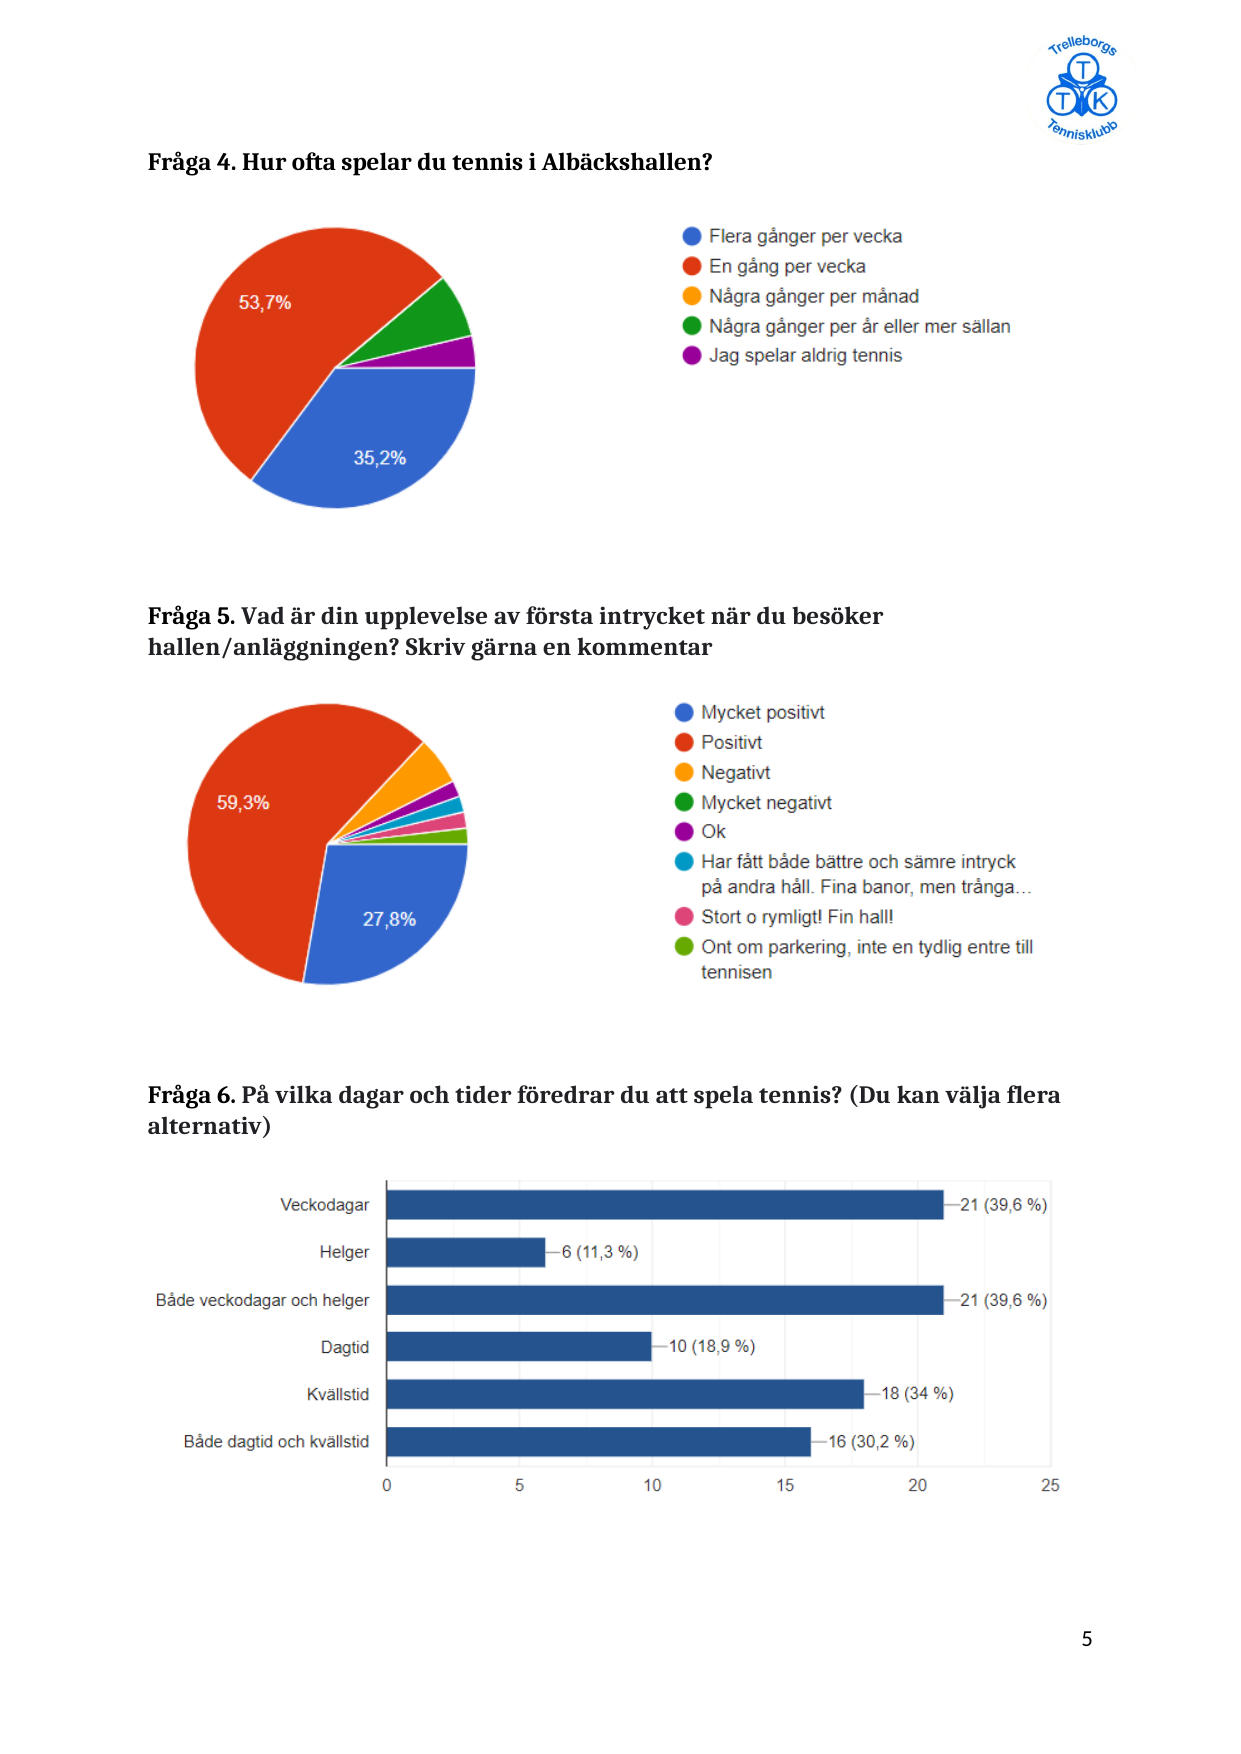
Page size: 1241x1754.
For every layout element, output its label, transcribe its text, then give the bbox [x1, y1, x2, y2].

picture [1024, 31, 1137, 144]
picture [147, 1160, 1093, 1517]
text Fråga 6. På vilka dagar och tider föredrar du att spela tennis? (Du kan välja flera alternativ) [148, 1081, 1093, 1141]
text Fråga 4. Hur ofta spelar du tennis i Albäckshallen? [148, 148, 1093, 176]
picture [147, 195, 1030, 536]
text Fråga 5. Vad är din upplevelse av första intrycket när du besöker hallen/anläggningen? Skriv gärna en kommentar [148, 602, 1093, 662]
picture [147, 680, 1057, 1015]
